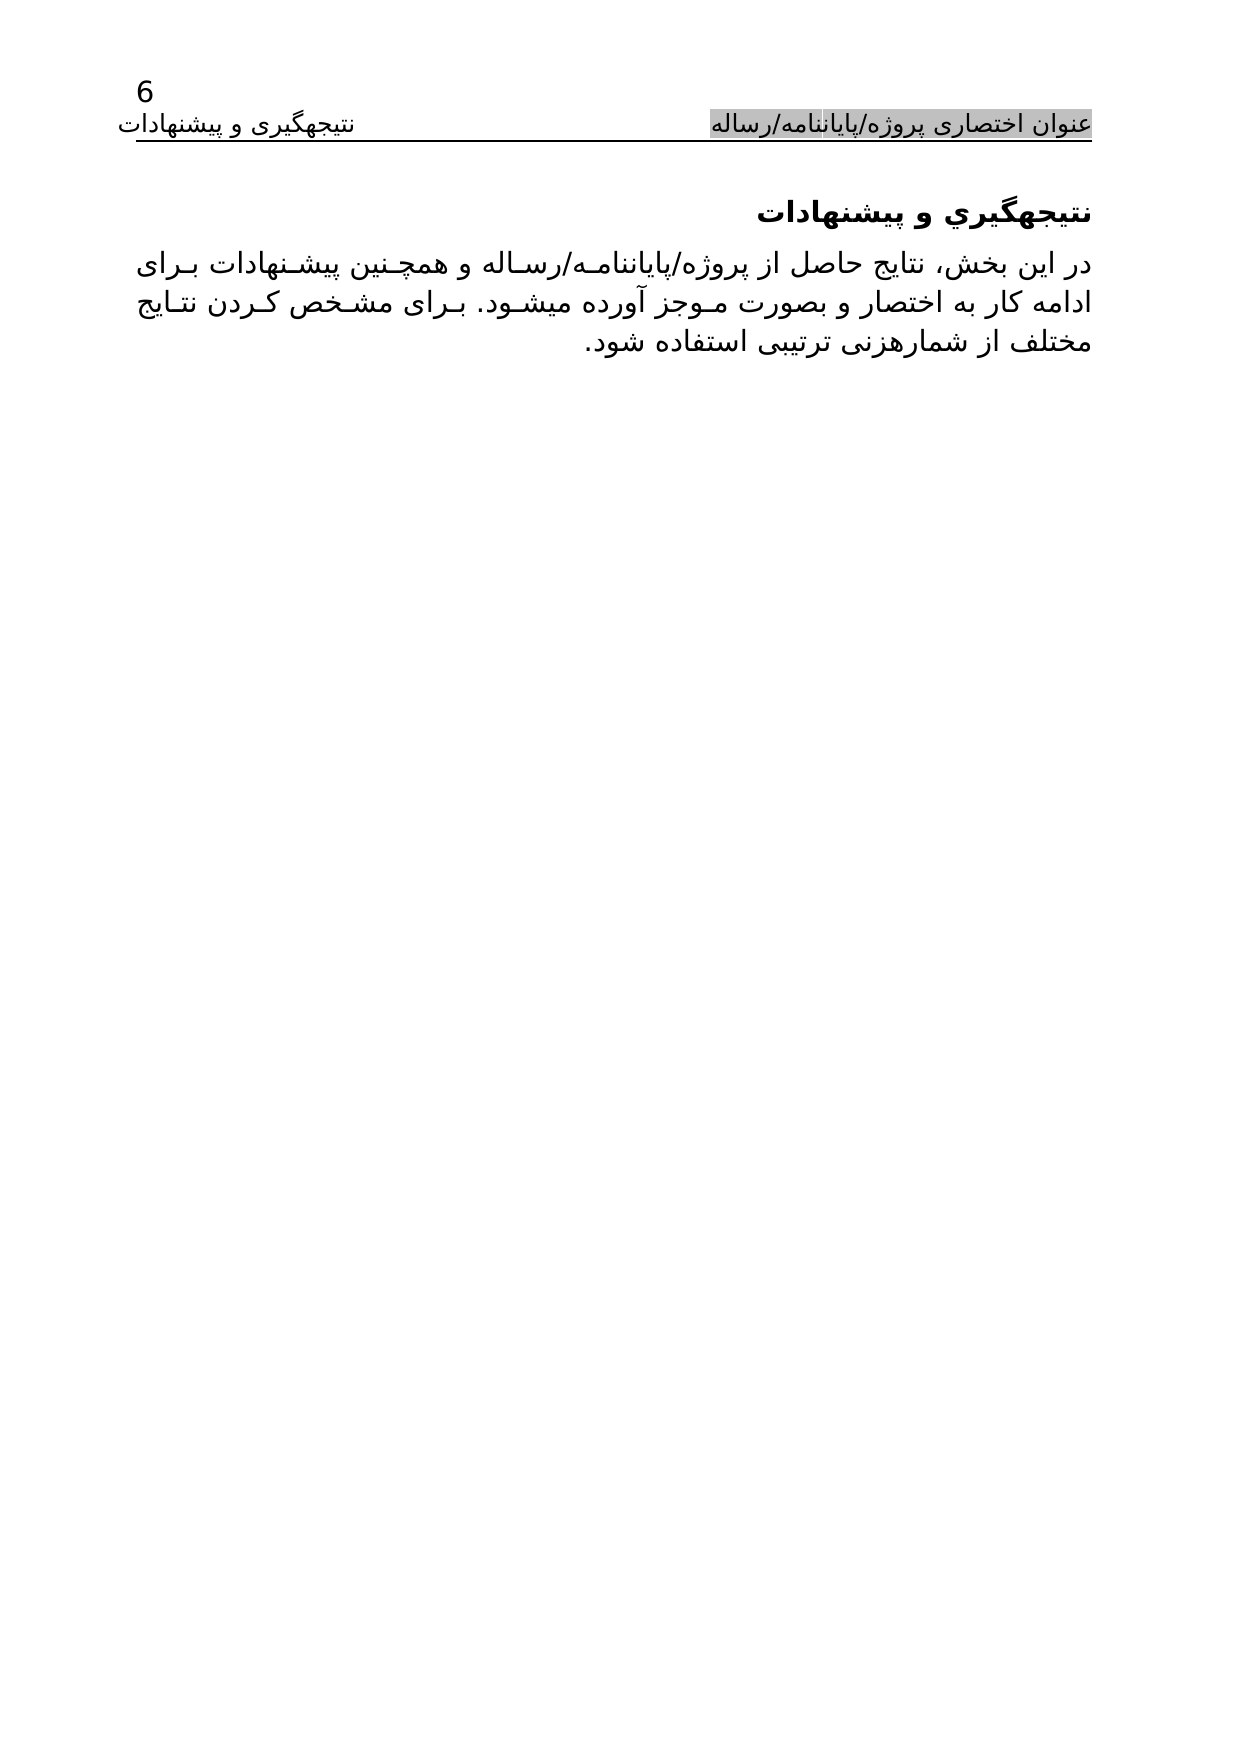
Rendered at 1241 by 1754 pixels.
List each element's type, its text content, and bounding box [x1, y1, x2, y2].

subtitle نتيجهگيري و پيشنهادات [136, 196, 1092, 229]
text در این بخش، نتایج حاصل از پروژه/پایاننامه/رساله و همچنین پیشنهادات برای ادامه کار به اختصار و بصورت موجز آورده میشود. برای مشخص کردن نتایج مختلف از شمارهزنی ترتیبی استفاده شود. [136, 246, 1093, 358]
